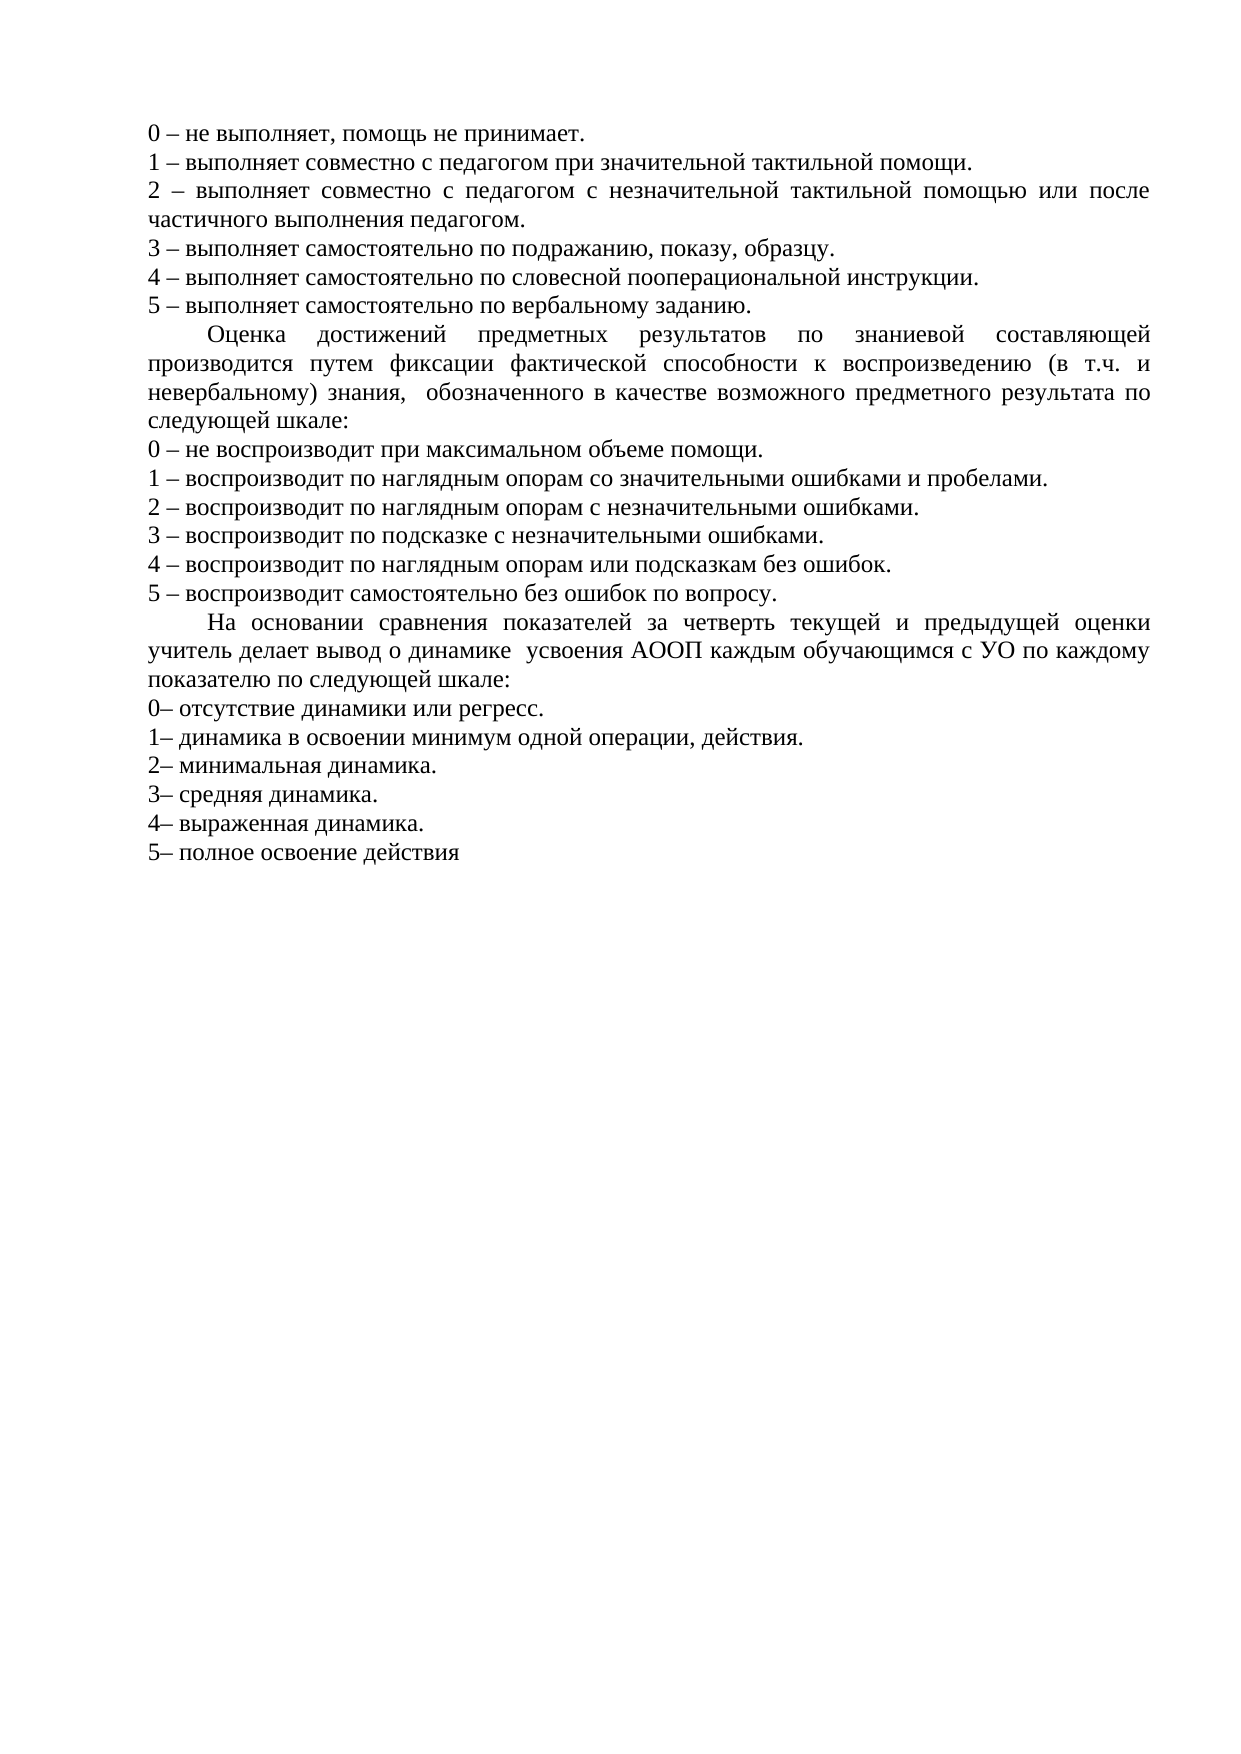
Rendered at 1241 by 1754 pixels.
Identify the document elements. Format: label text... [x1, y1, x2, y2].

text 2 – воспроизводит по наглядным опорам с незначительными ошибками. [148, 492, 1152, 521]
text 5 – воспроизводит самостоятельно без ошибок по вопросу. [148, 578, 1152, 607]
text На основании сравнения показателей за четверть текущей и предыдущей оценки учитель делает вывод о динамике усвоения АООП каждым обучающимся с УО по каждому показателю по следующей шкале: [148, 607, 1152, 693]
text 5– полное освоение действия [148, 837, 1152, 866]
text 1 – воспроизводит по наглядным опорам со значительными ошибками и пробелами. [148, 463, 1152, 492]
text 2– минимальная динамика. [148, 751, 1152, 779]
text 0 – не выполняет, помощь не принимает. [148, 118, 1152, 147]
text 3– средняя динамика. [148, 779, 1152, 808]
text 4 – выполняет самостоятельно по словесной пооперациональной инструкции. [148, 262, 1152, 291]
text Оценка достижений предметных результатов по знаниевой составляющей производится путем фиксации фактической способности к воспроизведению (в т.ч. и невербальному) знания, обозначенного в качестве возможного предметного результата по следующей шкале: [148, 319, 1152, 434]
text 0 – не воспроизводит при максимальном объеме помощи. [148, 434, 1152, 463]
text 3 – выполняет самостоятельно по подражанию, показу, образцу. [148, 233, 1152, 262]
text 1 – выполняет совместно с педагогом при значительной тактильной помощи. [148, 147, 1152, 176]
text 0– отсутствие динамики или регресс. [148, 693, 1152, 722]
text 3 – воспроизводит по подсказке с незначительными ошибками. [148, 521, 1152, 549]
text 5 – выполняет самостоятельно по вербальному заданию. [148, 291, 1152, 319]
text 1– динамика в освоении минимум одной операции, действия. [148, 722, 1152, 751]
text 4– выраженная динамика. [148, 808, 1152, 837]
text 2 – выполняет совместно с педагогом с незначительной тактильной помощью или после частичного выполнения педагогом. [148, 176, 1152, 233]
text 4 – воспроизводит по наглядным опорам или подсказкам без ошибок. [148, 549, 1152, 578]
